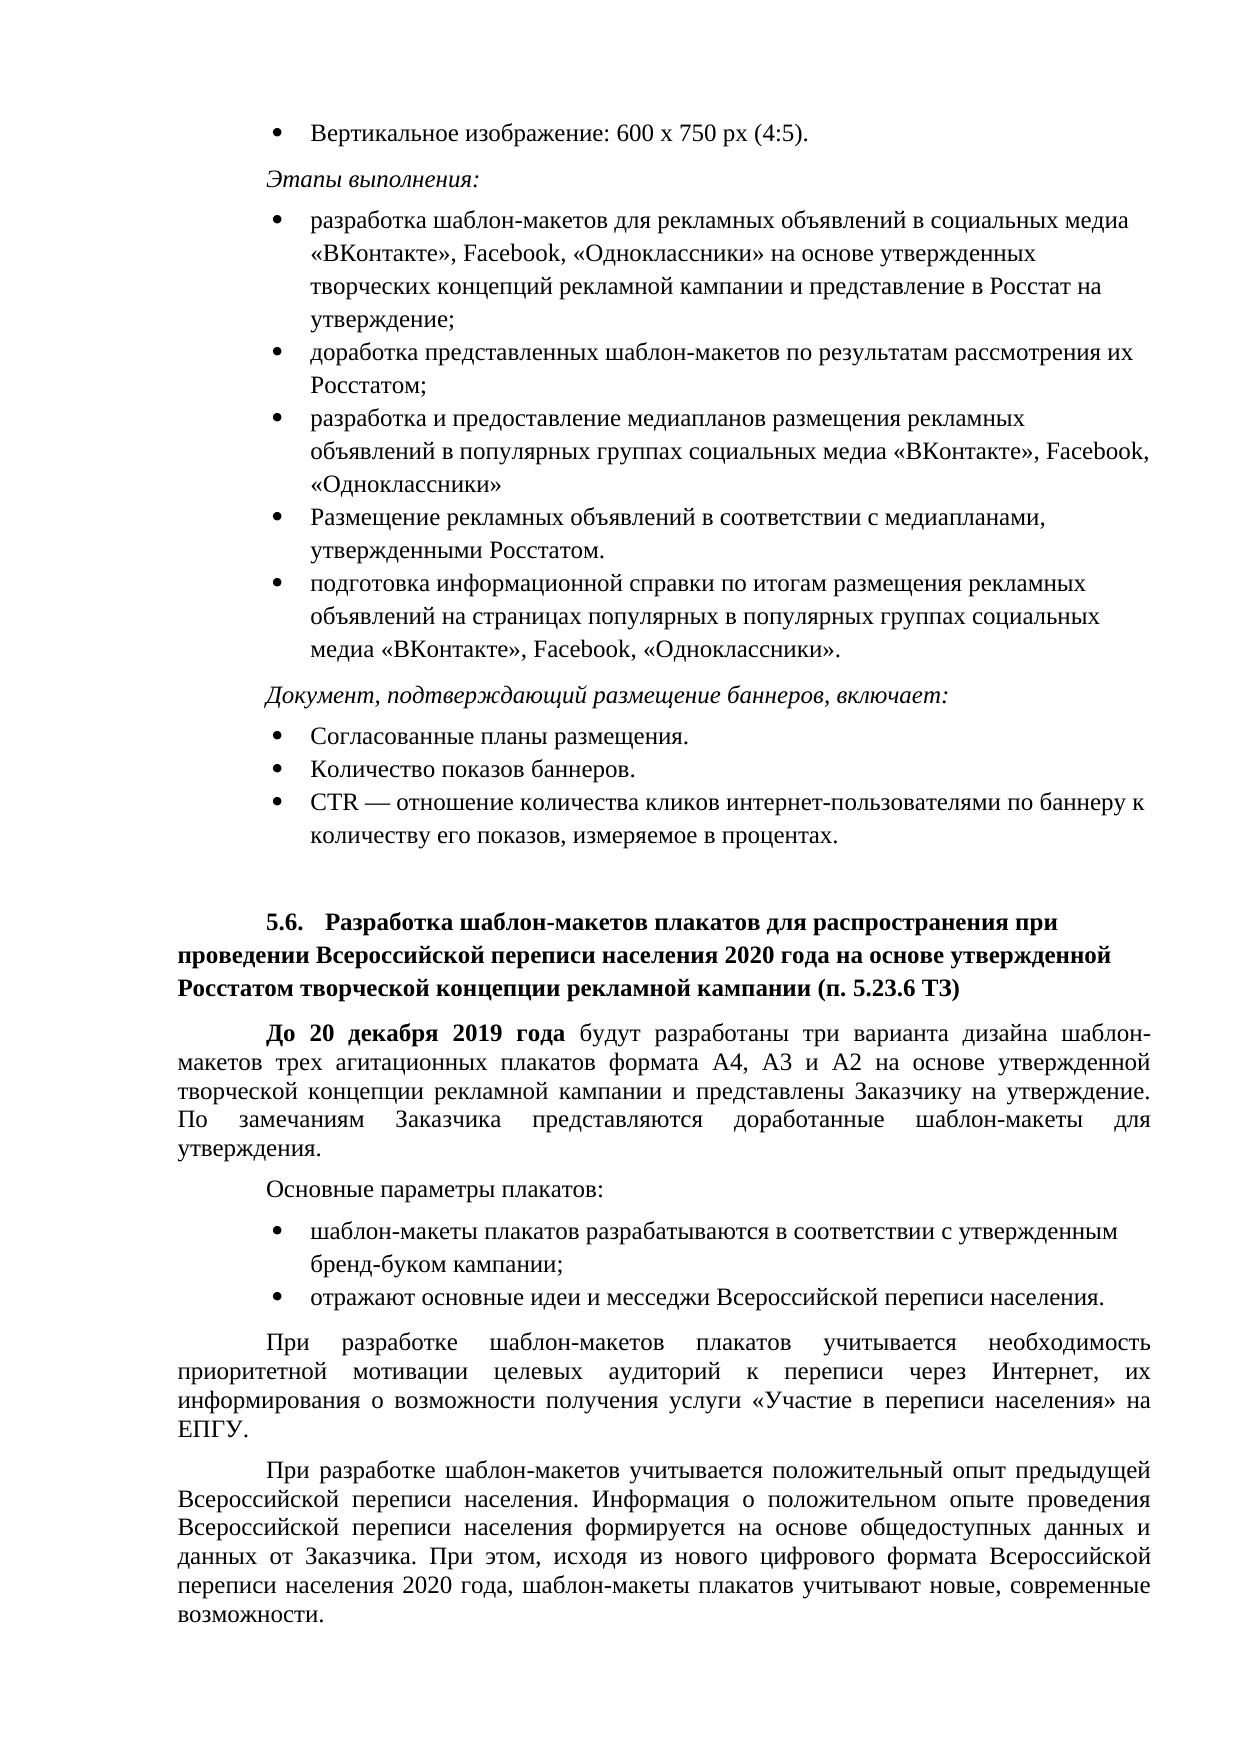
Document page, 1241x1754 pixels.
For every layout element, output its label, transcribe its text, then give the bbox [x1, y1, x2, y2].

list разработка шаблон-макетов для рекламных объявлений в социальных медиа «ВКонтакте», Facebook, «Одноклассники» на основе утвержденных творческих концепций рекламной кампании и представление в Росстат на утверждение; [273, 205, 1152, 333]
list Размещение рекламных объявлений в соответствии с медиапланами, утвержденными Росстатом. [273, 502, 1152, 564]
list Вертикальное изображение: 600 х 750 px (4:5). [273, 118, 1152, 147]
text Основные параметры плакатов: [177, 1174, 1152, 1203]
list Согласованные планы размещения. [273, 721, 1152, 750]
list Количество показов баннеров. [273, 754, 1152, 783]
text При разработке шаблон-макетов учитывается положительный опыт предыдущей Всероссийской переписи населения. Информация о положительном опыте проведения Всероссийской переписи населения формируется на основе общедоступных данных и данных от Заказчика. При этом, исходя из нового цифрового формата Всероссийской переписи населения 2020 года, шаблон-макеты плакатов учитывают новые, современные возможности. [177, 1455, 1152, 1627]
list отражают основные идеи и месседжи Всероссийской переписи населения. [273, 1282, 1152, 1311]
list СТR — отношение количества кликов интернет-пользователями по баннеру к количеству его показов, измеряемое в процентах. [273, 787, 1152, 849]
list разработка и предоставление медиапланов размещения рекламных объявлений в популярных группах социальных медиа «ВКонтакте», Facebook, «Одноклассники» [273, 403, 1152, 498]
list подготовка информационной справки по итогам размещения рекламных объявлений на страницах популярных в популярных группах социальных медиа «ВКонтакте», Facebook, «Одноклассники». [273, 568, 1152, 663]
text Этапы выполнения: [177, 164, 1152, 192]
list доработка представленных шаблон-макетов по результатам рассмотрения их Росстатом; [273, 337, 1152, 399]
text При разработке шаблон-макетов плакатов учитывается необходимость приоритетной мотивации целевых аудиторий к переписи через Интернет, их информирования о возможности получения услуги «Участие в переписи населения» на ЕПГУ. [177, 1327, 1152, 1442]
text До 20 декабря 2019 года будут разработаны три варианта дизайна шаблон-макетов трех агитационных плакатов формата А4, А3 и А2 на основе утвержденной творческой концепции рекламной кампании и представлены Заказчику на утверждение. По замечаниям Заказчика представляются доработанные шаблон-макеты для утверждения. [177, 1018, 1152, 1162]
list Разработка шаблон-макетов плакатов для распространения при проведении Всероссийской переписи населения 2020 года на основе утвержденной Росстатом творческой концепции рекламной кампании (п. 5.23.6 ТЗ) [177, 907, 1152, 1002]
text Документ, подтверждающий размещение баннеров, включает: [177, 680, 1152, 708]
list шаблон-макеты плакатов разрабатываются в соответствии с утвержденным бренд-буком кампании; [273, 1216, 1152, 1278]
